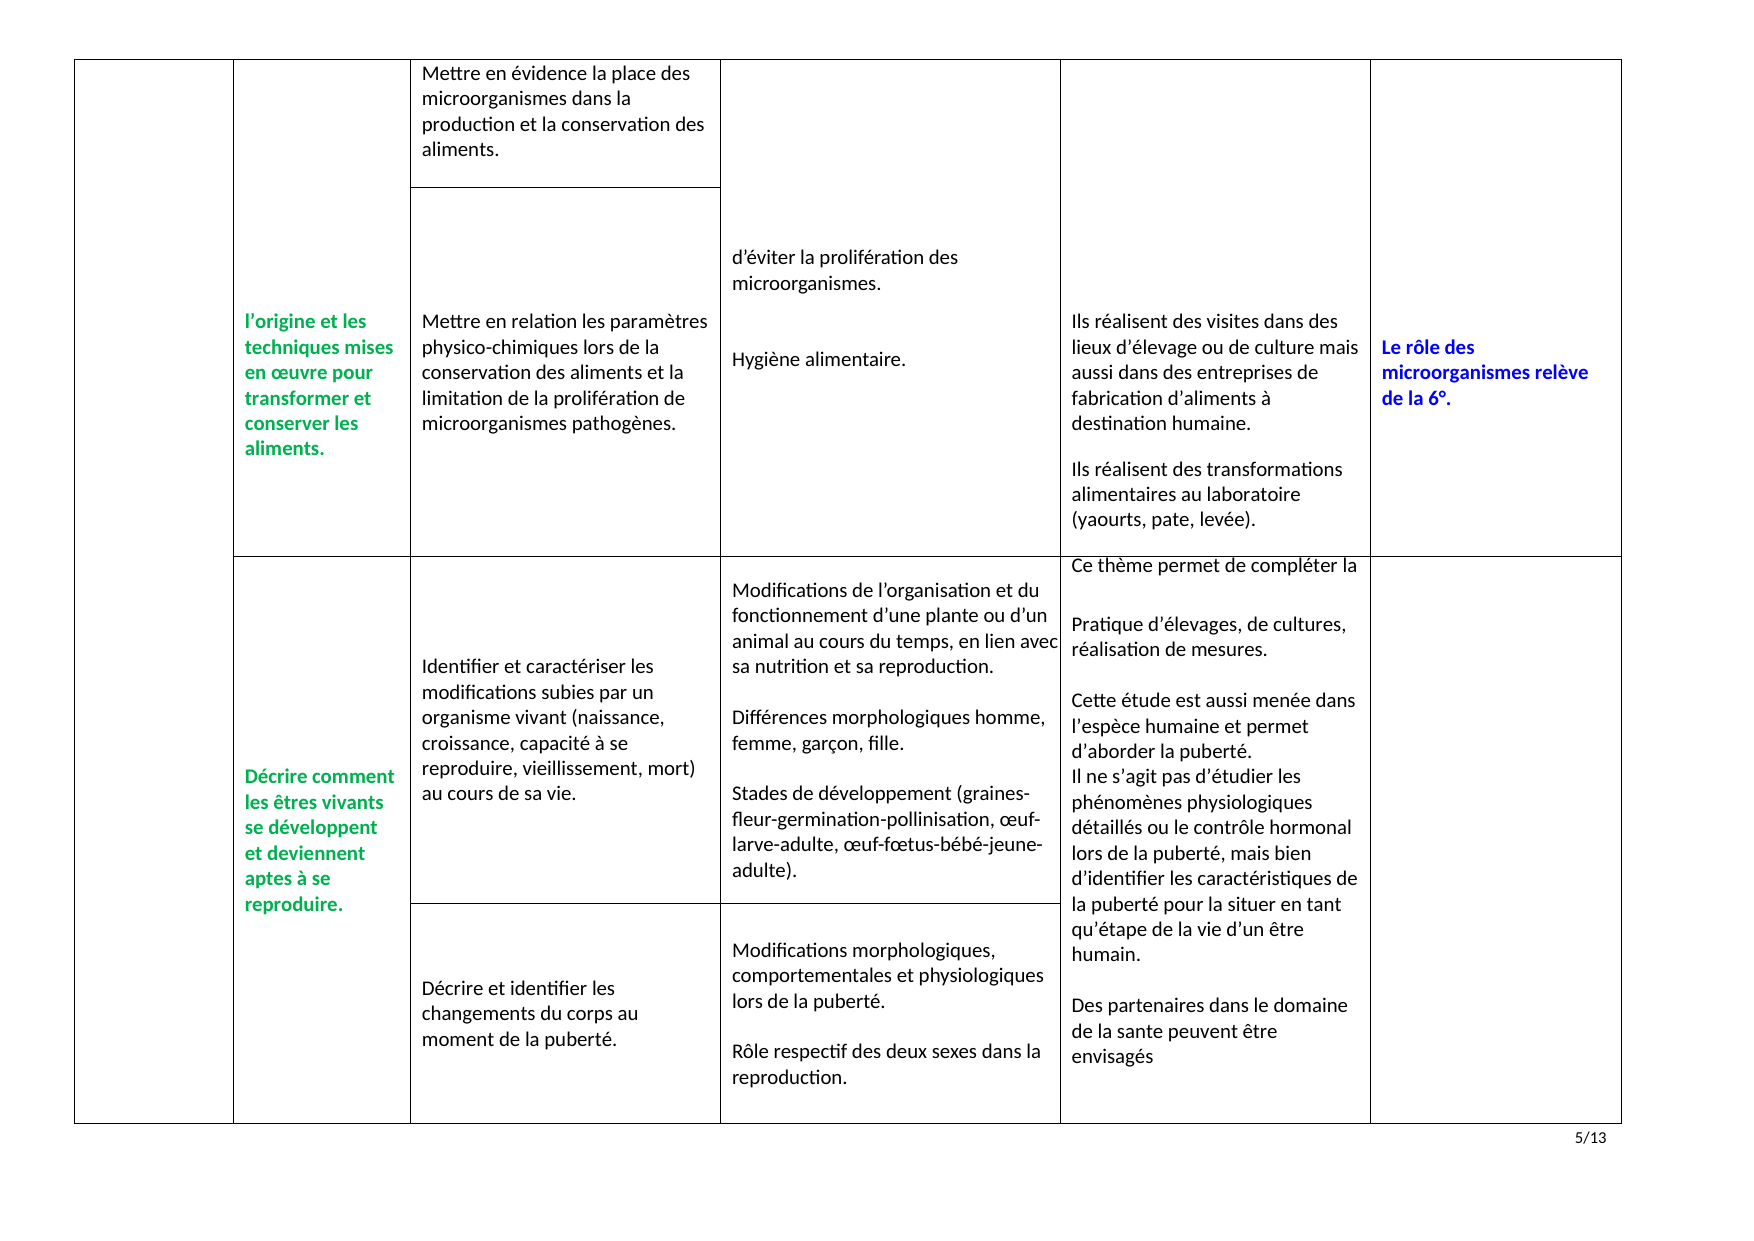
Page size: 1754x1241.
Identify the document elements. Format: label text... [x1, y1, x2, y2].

table_cell Modifications morphologiques, comportementales et physiologiques lors de la puberté. Rôle respectif des deux sexes dans la reproduction. [721, 904, 1060, 1123]
table_cell Décrire comment les êtres vivants se développent et deviennent aptes à se reproduire. [234, 557, 410, 1123]
table_cell Décrire et identifier les changements du corps au moment de la puberté. [411, 904, 720, 1123]
table_cell Pratique d’élevages, de cultures, réalisation de mesures. Cette étude est aussi menée dans l’espèce humaine et permet d’aborder la puberté. Il ne s’agit pas d’étudier les phénomènes physiologiques détaillés ou le contrôle hormonal lors de la puberté, mais bien d’identifier les caractéristiques de la puberté pour la situer en tant qu’étape de la vie d’un être humain. Des partenaires dans le domaine de la sante peuvent être envisagés [1061, 557, 1370, 1123]
table_cell Modifications de l’organisation et du fonctionnement d’une plante ou d’un animal au cours du temps, en lien avec sa nutrition et sa reproduction. Différences morphologiques homme, femme, garçon, fille. Stades de développement (graines-fleur-germination-pollinisation, œuf-larve-adulte, œuf-fœtus-bébé-jeune-adulte). [721, 557, 1060, 902]
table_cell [411, 60, 720, 187]
table_cell Identifier et caractériser les modifications subies par un organisme vivant (naissance, croissance, capacité à se reproduire, vieillissement, mort) au cours de sa vie. [411, 557, 720, 902]
table_cell Mettre en relation les paramètres physico-chimiques lors de la conservation des aliments et la limitation de la prolifération de microorganismes pathogènes. [411, 188, 720, 556]
table_cell [1371, 557, 1621, 1123]
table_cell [721, 60, 1060, 556]
